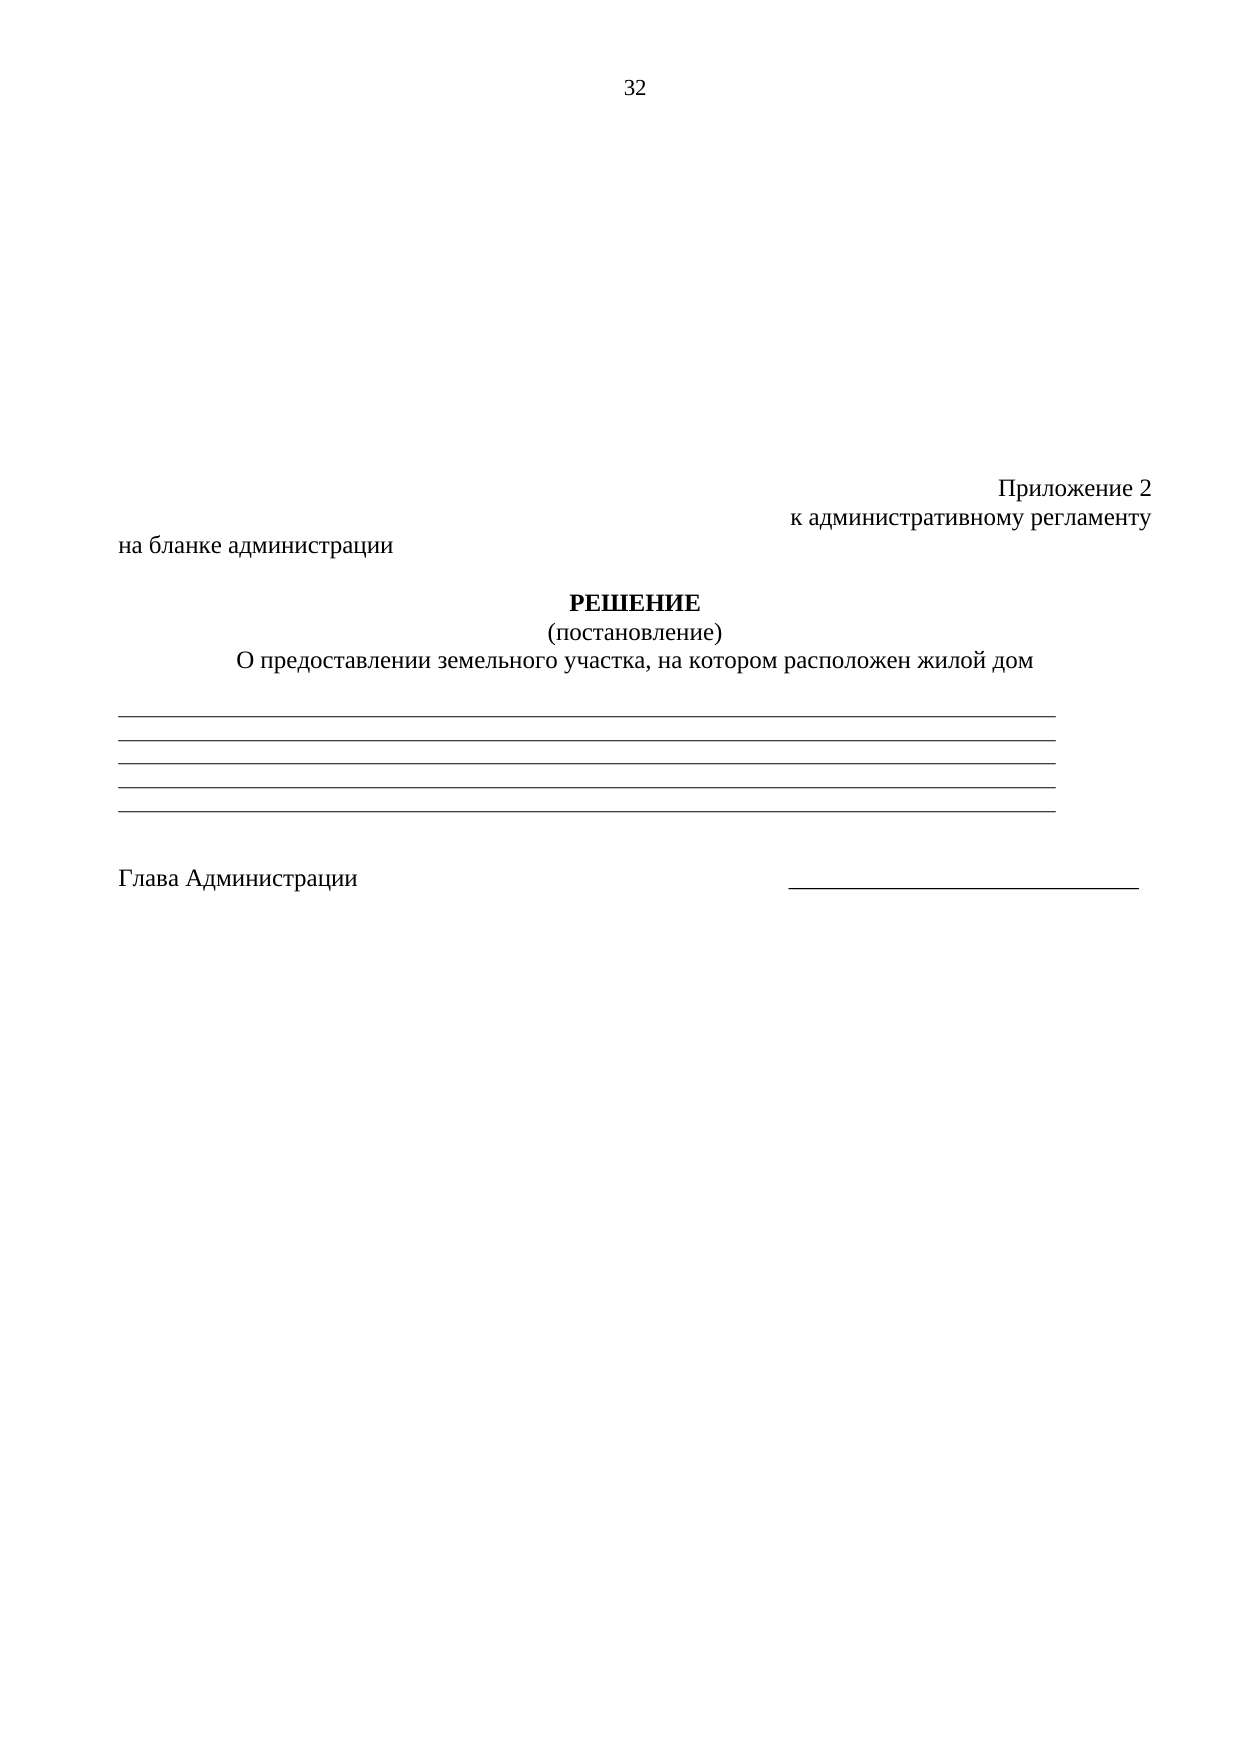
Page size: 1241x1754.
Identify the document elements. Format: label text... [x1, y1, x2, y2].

text (постановление) [118, 617, 1152, 646]
text ___________________________________________________________________________ [118, 745, 1152, 769]
text Глава Администрации ____________________________ [118, 863, 1152, 892]
text Приложение 2 [118, 473, 1152, 502]
text РЕШЕНИЕ [118, 588, 1152, 617]
text ___________________________________________________________________________ [118, 769, 1152, 793]
text к административному регламенту [118, 502, 1152, 531]
text ___________________________________________________________________________ [118, 722, 1152, 745]
text ___________________________________________________________________________ [118, 698, 1152, 722]
text ___________________________________________________________________________ [118, 793, 1152, 816]
text О предоставлении земельного участка, на котором расположен жилой дом [118, 646, 1152, 674]
text на бланке администрации [118, 531, 1152, 559]
